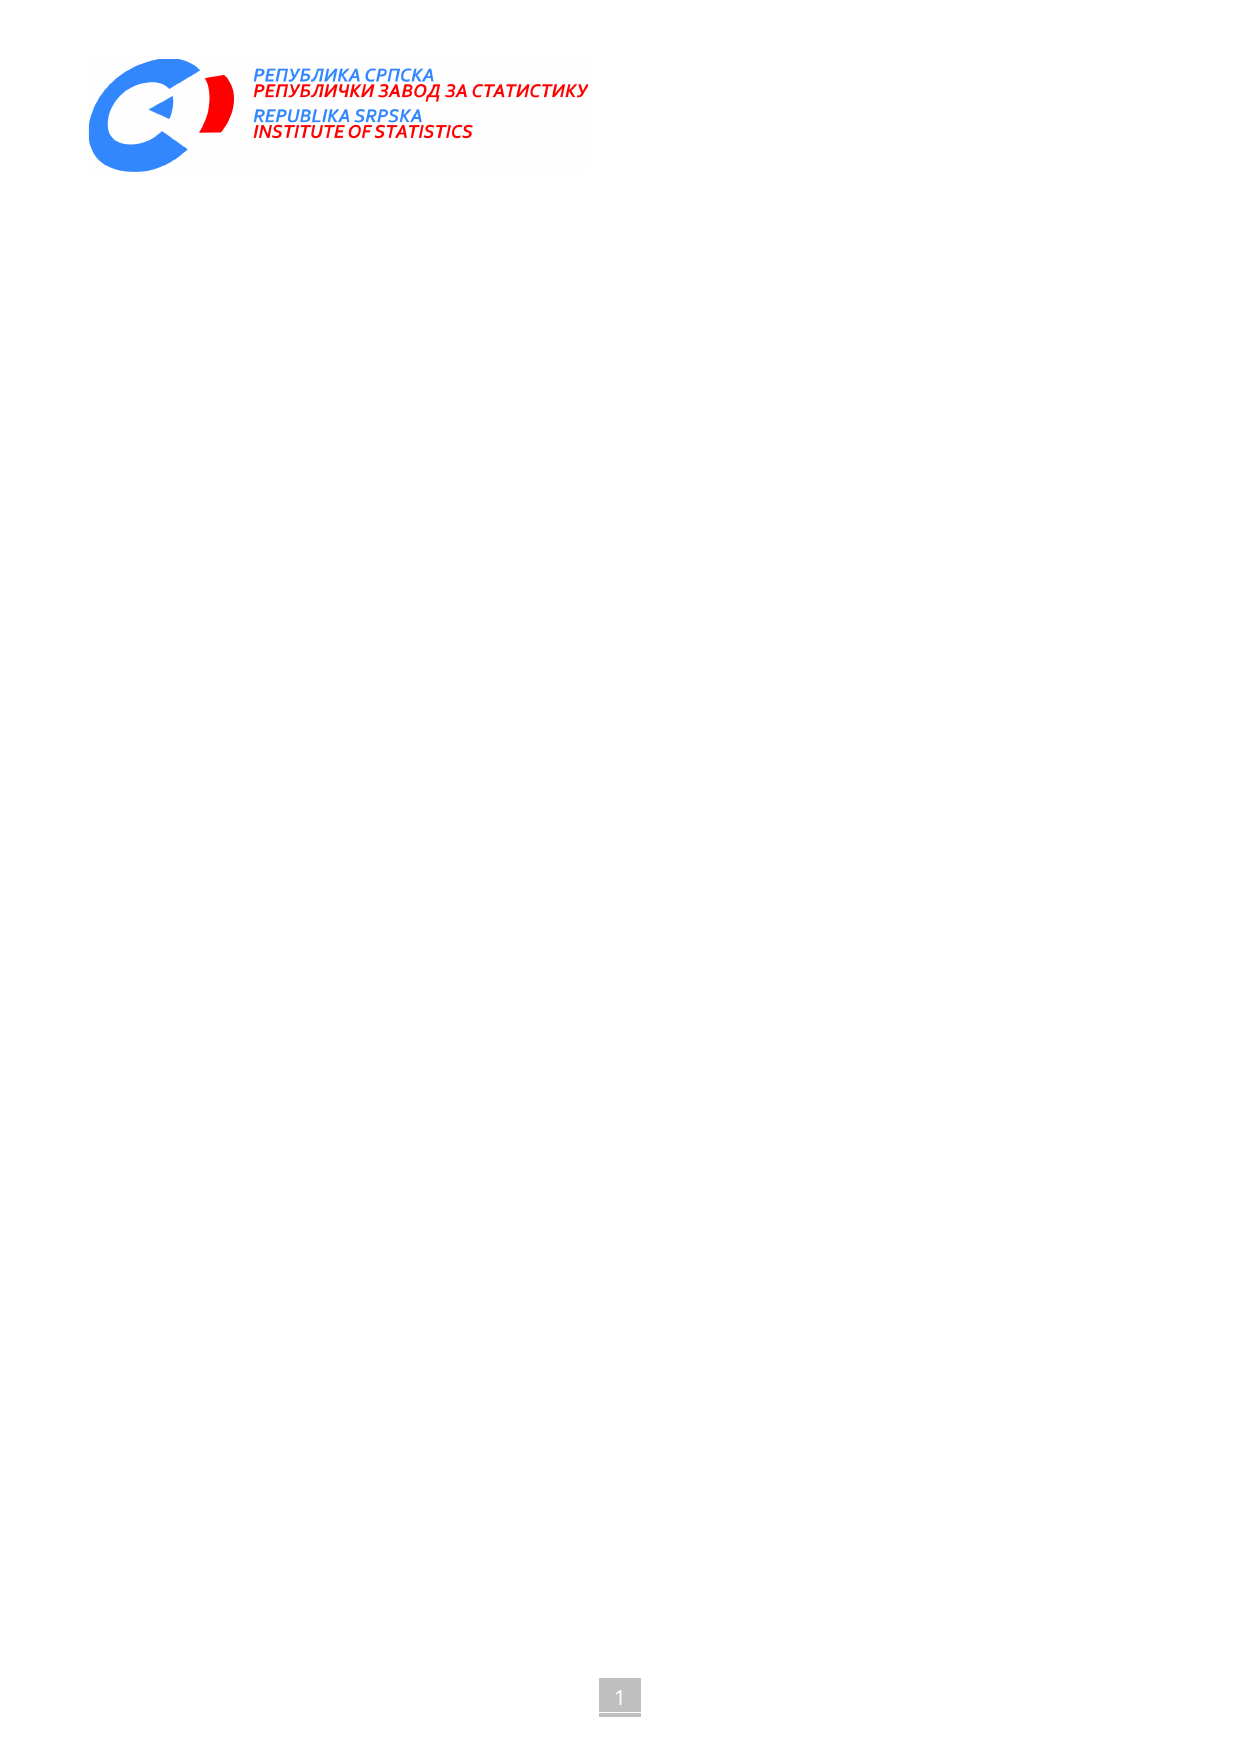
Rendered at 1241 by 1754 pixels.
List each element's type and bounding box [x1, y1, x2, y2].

picture [88, 59, 589, 172]
